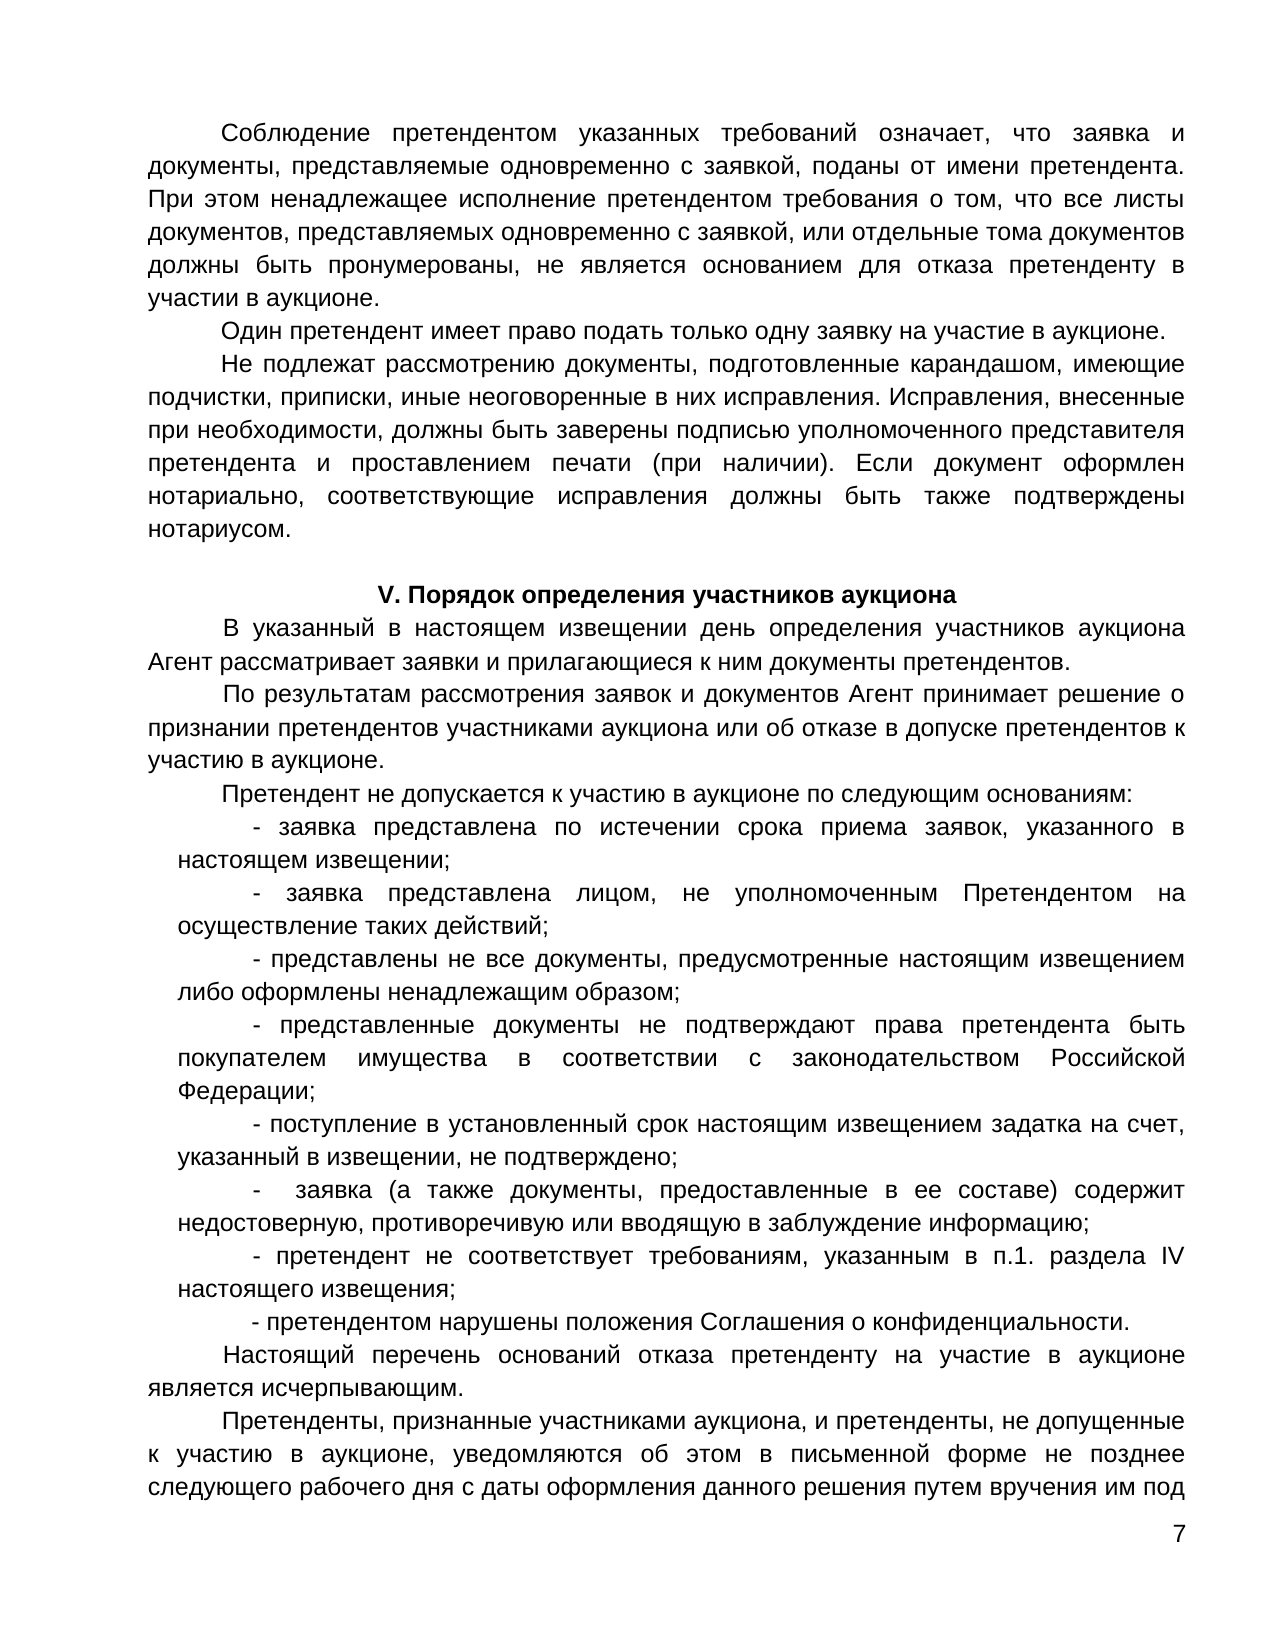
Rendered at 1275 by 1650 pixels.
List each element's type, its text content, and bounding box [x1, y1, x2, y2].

text - претендентом нарушены положения Соглашения о конфиденциальности. [148, 1307, 1186, 1336]
text Претендент не допускается к участию в аукционе по следующим основаниям: [148, 778, 1186, 807]
text - заявка (а также документы, предоставленные в ее составе) содержит недостоверную, противоречивую или вводящую в заблуждение информацию; [177, 1175, 1186, 1237]
text По результатам рассмотрения заявок и документов Агент принимает решение о признании претендентов участниками аукциона или об отказе в допуске претендентов к участию в аукционе. [148, 679, 1186, 774]
text Один претендент имеет право подать только одну заявку на участие в аукционе. [148, 316, 1186, 345]
text - поступление в установленный срок настоящим извещением задатка на счет, указанный в извещении, не подтверждено; [177, 1109, 1186, 1171]
text - заявка представлена по истечении срока приема заявок, указанного в настоящем извещении; [177, 812, 1186, 873]
text В указанный в настоящем извещении день определения участников аукциона Агент рассматривает заявки и прилагающиеся к ним документы претендентов. [148, 613, 1186, 675]
text - заявка представлена лицом, не уполномоченным Претендентом на осуществление таких действий; [177, 878, 1186, 939]
text Настоящий перечень оснований отказа претенденту на участие в аукционе является исчерпывающим. [148, 1340, 1186, 1402]
text - представлены не все документы, предусмотренные настоящим извещением либо оформлены ненадлежащим образом; [177, 944, 1186, 1005]
text - претендент не соответствует требованиям, указанным в п.1. раздела IV настоящего извещения; [177, 1241, 1186, 1303]
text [148, 1406, 1186, 1501]
text Соблюдение претендентом указанных требований означает, что заявка и документы, представляемые одновременно с заявкой, поданы от имени претендента. При этом ненадлежащее исполнение претендентом требования о том, что все листы документов, представляемых одновременно с заявкой, или отдельные тома документов должны быть пронумерованы, не является основанием для отказа претенденту в участии в аукционе. [148, 118, 1186, 312]
text - представленные документы не подтверждают права претендента быть покупателем имущества в соответствии с законодательством Российской Федерации; [177, 1010, 1186, 1104]
text V. Порядок определения участников аукциона [148, 580, 1186, 609]
text Не подлежат рассмотрению документы, подготовленные карандашом, имеющие подчистки, приписки, иные неоговоренные в них исправления. Исправления, внесенные при необходимости, должны быть заверены подписью уполномоченного представителя претендента и проставлением печати (при наличии). Если документ оформлен нотариально, соответствующие исправления должны быть также подтверждены нотариусом. [148, 349, 1186, 543]
